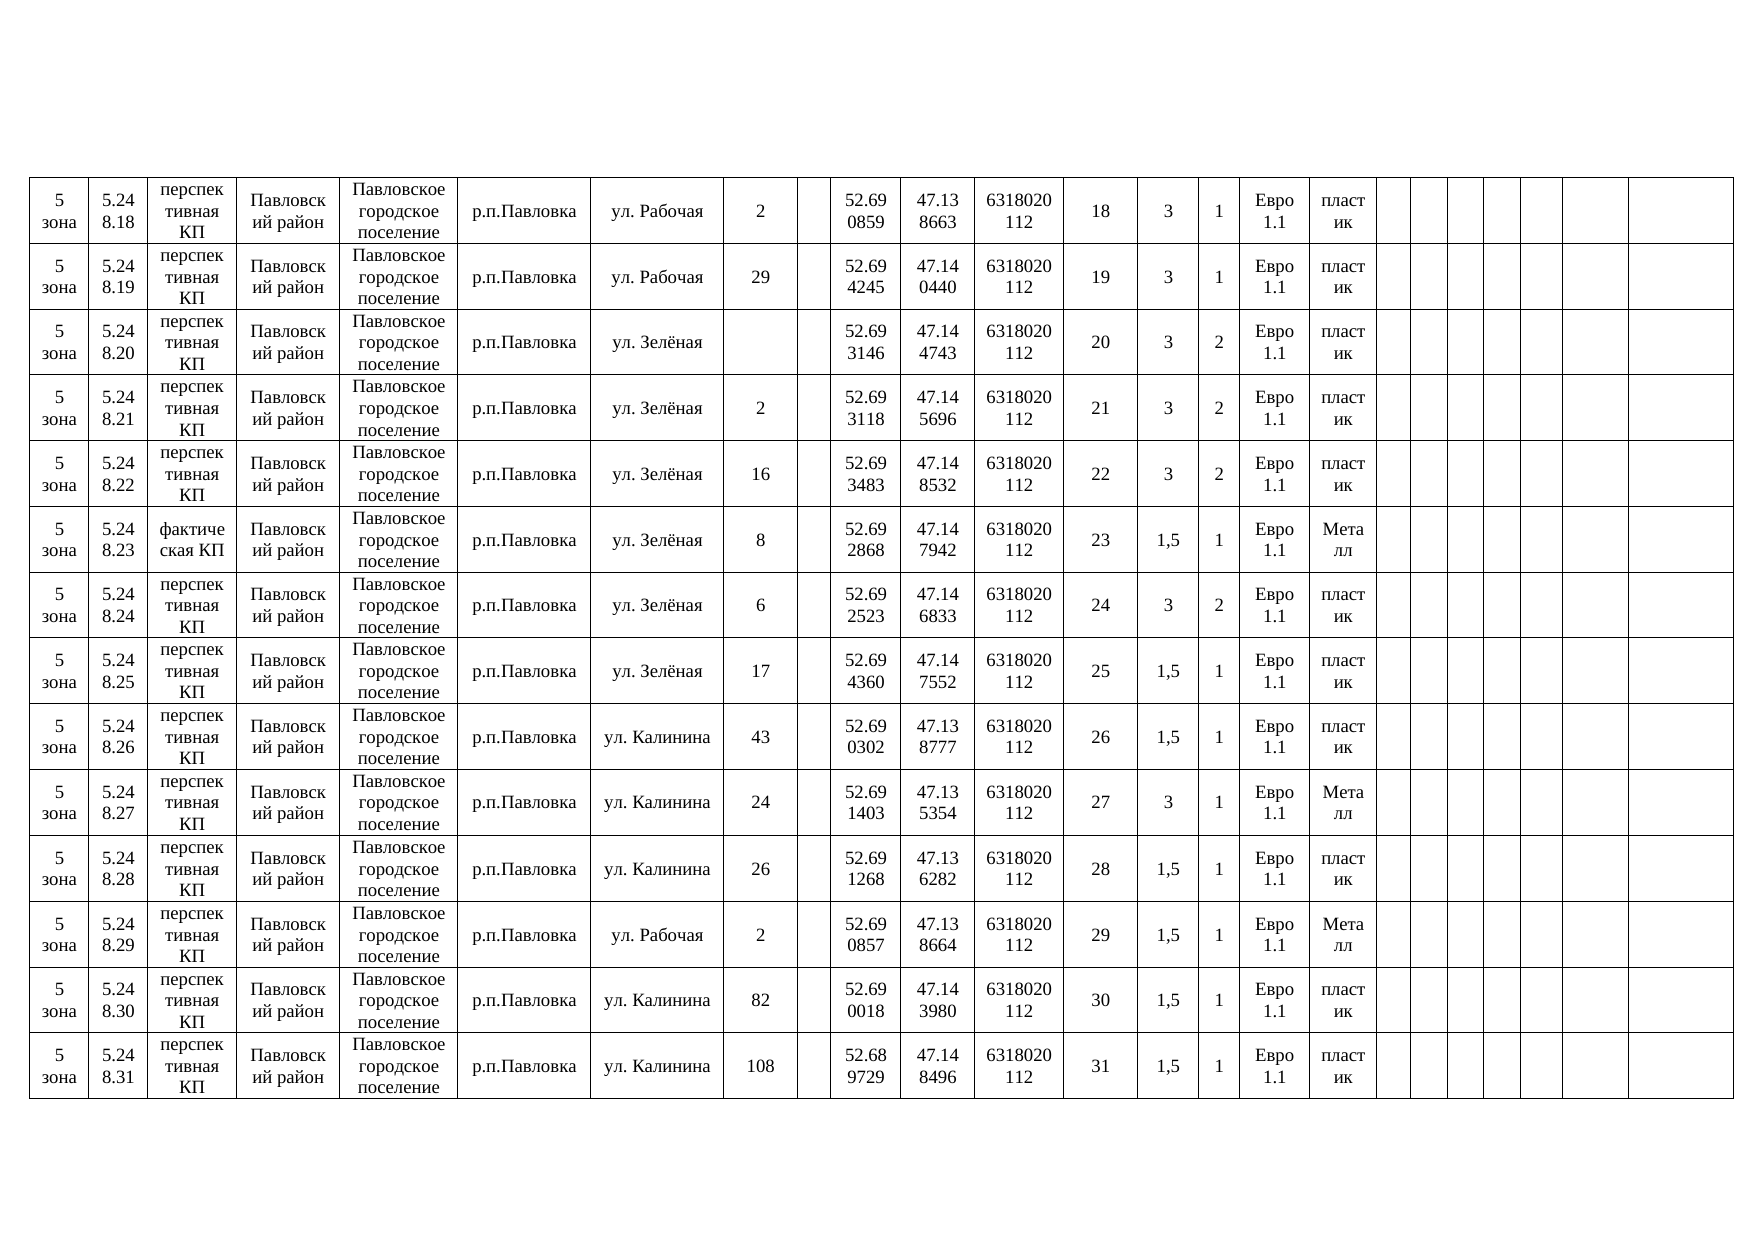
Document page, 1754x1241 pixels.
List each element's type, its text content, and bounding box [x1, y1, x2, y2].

table_cell 24 [724, 770, 797, 834]
table_cell [1377, 178, 1410, 243]
table_cell [798, 902, 830, 967]
table_cell 6318020112 [975, 836, 1063, 901]
table_cell Павловское городское поселение [340, 968, 457, 1032]
table_cell Евро 1.1 [1240, 902, 1309, 967]
table_cell пластик [1310, 375, 1376, 440]
table_cell [1629, 704, 1733, 769]
table_cell [1448, 507, 1483, 572]
table_cell перспективная КП [148, 178, 236, 243]
table_cell [1377, 573, 1410, 637]
table_cell перспективная КП [148, 638, 236, 703]
table_cell 2 [1199, 310, 1239, 374]
table_cell [1521, 178, 1562, 243]
table_cell [1448, 375, 1483, 440]
table_cell [1521, 638, 1562, 703]
table_cell [1411, 1033, 1447, 1098]
table_cell [1521, 968, 1562, 1032]
table_cell пластик [1310, 704, 1376, 769]
table_cell [1411, 310, 1447, 374]
table_cell 5 зона [30, 902, 88, 967]
table_cell 6318020112 [975, 244, 1063, 309]
table_cell р.п.Павловка [458, 836, 590, 901]
table_cell 5.248.25 [89, 638, 147, 703]
table_cell ул. Зелёная [591, 573, 723, 637]
table_cell Евро 1.1 [1240, 638, 1309, 703]
table_cell 2 [724, 178, 797, 243]
table_cell [1521, 375, 1562, 440]
table_cell 5 зона [30, 638, 88, 703]
table_cell ул. Рабочая [591, 244, 723, 309]
table_cell [798, 507, 830, 572]
table_cell [1411, 178, 1447, 243]
table_cell 3 [1138, 375, 1198, 440]
table_cell Евро 1.1 [1240, 441, 1309, 506]
table_cell [1484, 836, 1520, 901]
table_cell 26 [724, 836, 797, 901]
table_cell 52.694245 [831, 244, 900, 309]
table_cell ул. Рабочая [591, 178, 723, 243]
table_cell Павловское городское поселение [340, 770, 457, 834]
table_cell 5.248.23 [89, 507, 147, 572]
table_cell 3 [1138, 770, 1198, 834]
table_cell [1563, 836, 1628, 901]
table_cell 26 [1064, 704, 1137, 769]
table_cell 52.692523 [831, 573, 900, 637]
table_cell [1377, 968, 1410, 1032]
table_cell [798, 1033, 830, 1098]
table_cell ул. Калинина [591, 1033, 723, 1098]
table_cell [1484, 375, 1520, 440]
table_cell 47.138777 [901, 704, 974, 769]
table_cell [1484, 638, 1520, 703]
table_cell [1629, 310, 1733, 374]
table_cell 47.140440 [901, 244, 974, 309]
table_cell [1563, 902, 1628, 967]
table_cell [798, 244, 830, 309]
table_cell [1484, 573, 1520, 637]
table_cell [1629, 441, 1733, 506]
table_cell 5 зона [30, 310, 88, 374]
table_cell 47.148496 [901, 1033, 974, 1098]
table_cell [798, 968, 830, 1032]
table_cell 23 [1064, 507, 1137, 572]
table_cell пластик [1310, 441, 1376, 506]
table_cell ул. Калинина [591, 836, 723, 901]
table_cell 1,5 [1138, 836, 1198, 901]
table_cell [1411, 441, 1447, 506]
table_cell [1521, 573, 1562, 637]
table_cell пластик [1310, 573, 1376, 637]
table_cell [1521, 507, 1562, 572]
table_cell 52.692868 [831, 507, 900, 572]
table_cell [798, 375, 830, 440]
table_cell 20 [1064, 310, 1137, 374]
table_cell [798, 573, 830, 637]
table_cell Павловское городское поселение [340, 836, 457, 901]
table_cell 47.138664 [901, 902, 974, 967]
table_cell [1377, 770, 1410, 834]
table_cell [1629, 638, 1733, 703]
table_cell [1484, 310, 1520, 374]
table_cell 6318020112 [975, 638, 1063, 703]
table_cell 1 [1199, 836, 1239, 901]
table_cell р.п.Павловка [458, 770, 590, 834]
table_cell [1377, 638, 1410, 703]
table_cell [1563, 244, 1628, 309]
table_cell [1521, 310, 1562, 374]
table_cell 6318020112 [975, 310, 1063, 374]
table_cell р.п.Павловка [458, 902, 590, 967]
table_cell 29 [1064, 902, 1137, 967]
table_cell [1629, 507, 1733, 572]
table_cell [1563, 507, 1628, 572]
table_cell 8 [724, 507, 797, 572]
table_cell 5 зона [30, 573, 88, 637]
table_cell 2 [1199, 441, 1239, 506]
table_cell [1563, 310, 1628, 374]
table_cell Евро 1.1 [1240, 244, 1309, 309]
table_cell 2 [724, 375, 797, 440]
table_cell Павловский район [237, 375, 339, 440]
table_cell [1484, 441, 1520, 506]
table_cell ул. Зелёная [591, 638, 723, 703]
table_cell перспективная КП [148, 310, 236, 374]
table_cell 47.148532 [901, 441, 974, 506]
table_cell [1411, 573, 1447, 637]
table_cell 47.146833 [901, 573, 974, 637]
table_cell [1448, 441, 1483, 506]
table_cell 17 [724, 638, 797, 703]
table_cell Евро 1.1 [1240, 836, 1309, 901]
table_cell 5 зона [30, 770, 88, 834]
table_cell 3 [1138, 441, 1198, 506]
table_cell перспективная КП [148, 902, 236, 967]
table_cell 29 [724, 244, 797, 309]
table_cell [1377, 441, 1410, 506]
table_cell ул. Зелёная [591, 441, 723, 506]
table_cell перспективная КП [148, 704, 236, 769]
table_cell пластик [1310, 836, 1376, 901]
table_cell пластик [1310, 244, 1376, 309]
table_cell 5 зона [30, 968, 88, 1032]
table_cell Павловский район [237, 836, 339, 901]
table_cell [798, 178, 830, 243]
table_cell 1 [1199, 178, 1239, 243]
table_cell [1411, 770, 1447, 834]
table_cell [1448, 770, 1483, 834]
table_cell Павловское городское поселение [340, 638, 457, 703]
table_cell [1411, 507, 1447, 572]
table_cell [1411, 902, 1447, 967]
table_cell [1629, 573, 1733, 637]
table_cell Евро 1.1 [1240, 968, 1309, 1032]
table_cell 22 [1064, 441, 1137, 506]
table_cell [1448, 968, 1483, 1032]
table_cell 1,5 [1138, 1033, 1198, 1098]
table_cell р.п.Павловка [458, 573, 590, 637]
table_cell [1563, 1033, 1628, 1098]
table_cell 6318020112 [975, 178, 1063, 243]
table_cell [1377, 704, 1410, 769]
table_cell [1563, 968, 1628, 1032]
table_cell 3 [1138, 178, 1198, 243]
table_cell [1377, 375, 1410, 440]
table_cell пластик [1310, 638, 1376, 703]
table_cell [1377, 310, 1410, 374]
table_cell [1563, 638, 1628, 703]
table_cell Павловский район [237, 507, 339, 572]
table_cell 6318020112 [975, 375, 1063, 440]
table_cell р.п.Павловка [458, 441, 590, 506]
table_cell 47.145696 [901, 375, 974, 440]
table_cell [1377, 836, 1410, 901]
table_cell [1521, 244, 1562, 309]
table_cell Павловское городское поселение [340, 375, 457, 440]
table_cell 1 [1199, 770, 1239, 834]
table_cell [1411, 638, 1447, 703]
table_cell 30 [1064, 968, 1137, 1032]
table_cell 3 [1138, 244, 1198, 309]
table_cell 3 [1138, 573, 1198, 637]
table_cell 5.248.26 [89, 704, 147, 769]
table_cell [1448, 178, 1483, 243]
table_cell Евро 1.1 [1240, 704, 1309, 769]
table_cell 5 зона [30, 836, 88, 901]
table_cell [1484, 968, 1520, 1032]
table_cell Павловское городское поселение [340, 310, 457, 374]
table_cell 6318020112 [975, 573, 1063, 637]
table_cell 52.693483 [831, 441, 900, 506]
table_cell 1,5 [1138, 507, 1198, 572]
table_cell [1448, 573, 1483, 637]
table_cell [798, 441, 830, 506]
table_cell перспективная КП [148, 441, 236, 506]
table_cell пластик [1310, 310, 1376, 374]
table_cell Павловский район [237, 178, 339, 243]
table_cell Евро 1.1 [1240, 310, 1309, 374]
table_cell 52.690302 [831, 704, 900, 769]
table_cell [1448, 704, 1483, 769]
table_cell [1448, 836, 1483, 901]
table_cell 47.147942 [901, 507, 974, 572]
table_cell [1411, 968, 1447, 1032]
table_cell [1563, 573, 1628, 637]
table_cell 5 зона [30, 441, 88, 506]
table_cell [1484, 244, 1520, 309]
table_cell 52.689729 [831, 1033, 900, 1098]
table_cell 108 [724, 1033, 797, 1098]
table_cell [1448, 244, 1483, 309]
table_cell [798, 770, 830, 834]
table_cell Павловское городское поселение [340, 441, 457, 506]
table_cell 47.138663 [901, 178, 974, 243]
table_cell Евро 1.1 [1240, 770, 1309, 834]
table_cell 5 зона [30, 178, 88, 243]
table_cell Павловское городское поселение [340, 704, 457, 769]
table_cell 5 зона [30, 507, 88, 572]
table_cell 5.248.20 [89, 310, 147, 374]
table_cell пластик [1310, 178, 1376, 243]
table_cell 5.248.28 [89, 836, 147, 901]
table_cell Павловский район [237, 573, 339, 637]
table_cell 47.135354 [901, 770, 974, 834]
table_cell [1521, 902, 1562, 967]
table_cell перспективная КП [148, 1033, 236, 1098]
table_cell перспективная КП [148, 836, 236, 901]
table_cell [1629, 770, 1733, 834]
table_cell Металл [1310, 902, 1376, 967]
table_cell р.п.Павловка [458, 310, 590, 374]
table_cell перспективная КП [148, 770, 236, 834]
table_cell [1521, 704, 1562, 769]
table_cell 1,5 [1138, 704, 1198, 769]
table_cell Павловский район [237, 704, 339, 769]
table_cell [1629, 902, 1733, 967]
table_cell р.п.Павловка [458, 507, 590, 572]
table_cell [1563, 441, 1628, 506]
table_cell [340, 178, 457, 243]
table_cell [1563, 770, 1628, 834]
table_cell 5.248.22 [89, 441, 147, 506]
table_cell 52.693118 [831, 375, 900, 440]
table_cell ул. Зелёная [591, 375, 723, 440]
table_cell [1448, 638, 1483, 703]
table_cell 1,5 [1138, 968, 1198, 1032]
table_cell [1521, 441, 1562, 506]
table_cell 5.248.29 [89, 902, 147, 967]
table_cell р.п.Павловка [458, 244, 590, 309]
table_cell [798, 638, 830, 703]
table_cell 47.143980 [901, 968, 974, 1032]
table_cell 6318020112 [975, 968, 1063, 1032]
table_cell 5.248.31 [89, 1033, 147, 1098]
table_cell [1563, 704, 1628, 769]
table_cell 52.693146 [831, 310, 900, 374]
table_cell Павловский район [237, 1033, 339, 1098]
table_cell Евро 1.1 [1240, 1033, 1309, 1098]
table_cell 1 [1199, 507, 1239, 572]
table_cell 1 [1199, 902, 1239, 967]
table_cell Павловское городское поселение [340, 573, 457, 637]
table_cell [1629, 178, 1733, 243]
table_cell пластик [1310, 968, 1376, 1032]
table_cell [1563, 375, 1628, 440]
table_cell 2 [1199, 375, 1239, 440]
table_cell 52.690857 [831, 902, 900, 967]
table_cell 1 [1199, 704, 1239, 769]
table_cell Павловское городское поселение [340, 507, 457, 572]
table_cell 47.144743 [901, 310, 974, 374]
table_cell 5.248.27 [89, 770, 147, 834]
table_cell 52.694360 [831, 638, 900, 703]
table_cell 21 [1064, 375, 1137, 440]
table_cell р.п.Павловка [458, 375, 590, 440]
table_cell [1484, 902, 1520, 967]
table_cell Павловский район [237, 770, 339, 834]
table_cell [1377, 507, 1410, 572]
table_cell перспективная КП [148, 244, 236, 309]
table_cell ул. Рабочая [591, 902, 723, 967]
table_cell [1629, 968, 1733, 1032]
table_cell 3 [1138, 310, 1198, 374]
table_cell [1411, 244, 1447, 309]
table_cell 5 зона [30, 1033, 88, 1098]
table_cell [1484, 704, 1520, 769]
table_cell перспективная КП [148, 375, 236, 440]
table_cell 16 [724, 441, 797, 506]
table_cell 1,5 [1138, 902, 1198, 967]
table_cell 1,5 [1138, 638, 1198, 703]
table_cell [1377, 1033, 1410, 1098]
table_cell р.п.Павловка [458, 1033, 590, 1098]
table_cell 47.136282 [901, 836, 974, 901]
table_cell 52.690859 [831, 178, 900, 243]
table_cell 24 [1064, 573, 1137, 637]
table_cell [1448, 310, 1483, 374]
table_cell 5.248.24 [89, 573, 147, 637]
table_cell Павловский район [237, 902, 339, 967]
table_cell [1411, 836, 1447, 901]
table_cell р.п.Павловка [458, 968, 590, 1032]
table_cell 5.248.18 [89, 178, 147, 243]
table_cell 5 зона [30, 244, 88, 309]
table_cell [1521, 836, 1562, 901]
table_cell 6318020112 [975, 770, 1063, 834]
table_cell ул. Калинина [591, 704, 723, 769]
table_cell 43 [724, 704, 797, 769]
table_cell р.п.Павловка [458, 178, 590, 243]
table_cell [1484, 178, 1520, 243]
table_cell 1 [1199, 244, 1239, 309]
table_cell фактическая КП [148, 507, 236, 572]
table_cell 6318020112 [975, 902, 1063, 967]
table_cell Павловский район [237, 968, 339, 1032]
table_cell 1 [1199, 638, 1239, 703]
table_cell ул. Зелёная [591, 310, 723, 374]
table_cell Евро 1.1 [1240, 507, 1309, 572]
table_cell ул. Зелёная [591, 507, 723, 572]
table_cell [1629, 836, 1733, 901]
table_cell 52.690018 [831, 968, 900, 1032]
table_cell [1377, 244, 1410, 309]
table_cell [724, 310, 797, 374]
table_cell [1484, 1033, 1520, 1098]
table_cell [1521, 1033, 1562, 1098]
table_cell 6318020112 [975, 507, 1063, 572]
table_cell [1521, 770, 1562, 834]
table_cell перспективная КП [148, 573, 236, 637]
table_cell 19 [1064, 244, 1137, 309]
table_cell [1411, 375, 1447, 440]
table_cell 2 [724, 902, 797, 967]
table_cell Павловский район [237, 638, 339, 703]
table_cell Евро 1.1 [1240, 178, 1309, 243]
table_cell 82 [724, 968, 797, 1032]
table_cell ул. Калинина [591, 770, 723, 834]
table_cell [1448, 1033, 1483, 1098]
table_cell 5 зона [30, 704, 88, 769]
table_cell [1629, 244, 1733, 309]
table_cell 18 [1064, 178, 1137, 243]
table_cell 52.691403 [831, 770, 900, 834]
table_cell Павловское городское поселение [340, 902, 457, 967]
table_cell 6318020112 [975, 441, 1063, 506]
table_cell 6318020112 [975, 1033, 1063, 1098]
table_cell Евро 1.1 [1240, 573, 1309, 637]
table_cell перспективная КП [148, 968, 236, 1032]
table_cell 5 зона [30, 375, 88, 440]
table_cell [798, 836, 830, 901]
table_cell [1563, 178, 1628, 243]
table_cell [340, 1033, 457, 1098]
table_cell Павловский район [237, 441, 339, 506]
table_cell 5.248.21 [89, 375, 147, 440]
table_cell [798, 704, 830, 769]
table_cell 28 [1064, 836, 1137, 901]
table_cell [1411, 704, 1447, 769]
table_cell 25 [1064, 638, 1137, 703]
table_cell [1448, 902, 1483, 967]
table_cell 1 [1199, 1033, 1239, 1098]
table_cell пластик [1310, 1033, 1376, 1098]
table_cell 6 [724, 573, 797, 637]
table_cell 2 [1199, 573, 1239, 637]
table_cell [1629, 1033, 1733, 1098]
table_cell Павловский район [237, 244, 339, 309]
table_cell Металл [1310, 770, 1376, 834]
table_cell [1377, 902, 1410, 967]
table_cell ул. Калинина [591, 968, 723, 1032]
table_cell 5.248.19 [89, 244, 147, 309]
table_cell [798, 310, 830, 374]
table_cell Евро 1.1 [1240, 375, 1309, 440]
table_cell [1484, 507, 1520, 572]
table_cell 52.691268 [831, 836, 900, 901]
table_cell [1484, 770, 1520, 834]
table_cell р.п.Павловка [458, 638, 590, 703]
table_cell 1 [1199, 968, 1239, 1032]
table_cell 27 [1064, 770, 1137, 834]
table_cell Павловское городское поселение [340, 244, 457, 309]
table_cell Павловский район [237, 310, 339, 374]
table_cell Металл [1310, 507, 1376, 572]
table_cell 6318020112 [975, 704, 1063, 769]
table_cell 31 [1064, 1033, 1137, 1098]
table_cell 5.248.30 [89, 968, 147, 1032]
table_cell [1629, 375, 1733, 440]
table_cell 47.147552 [901, 638, 974, 703]
table_cell р.п.Павловка [458, 704, 590, 769]
